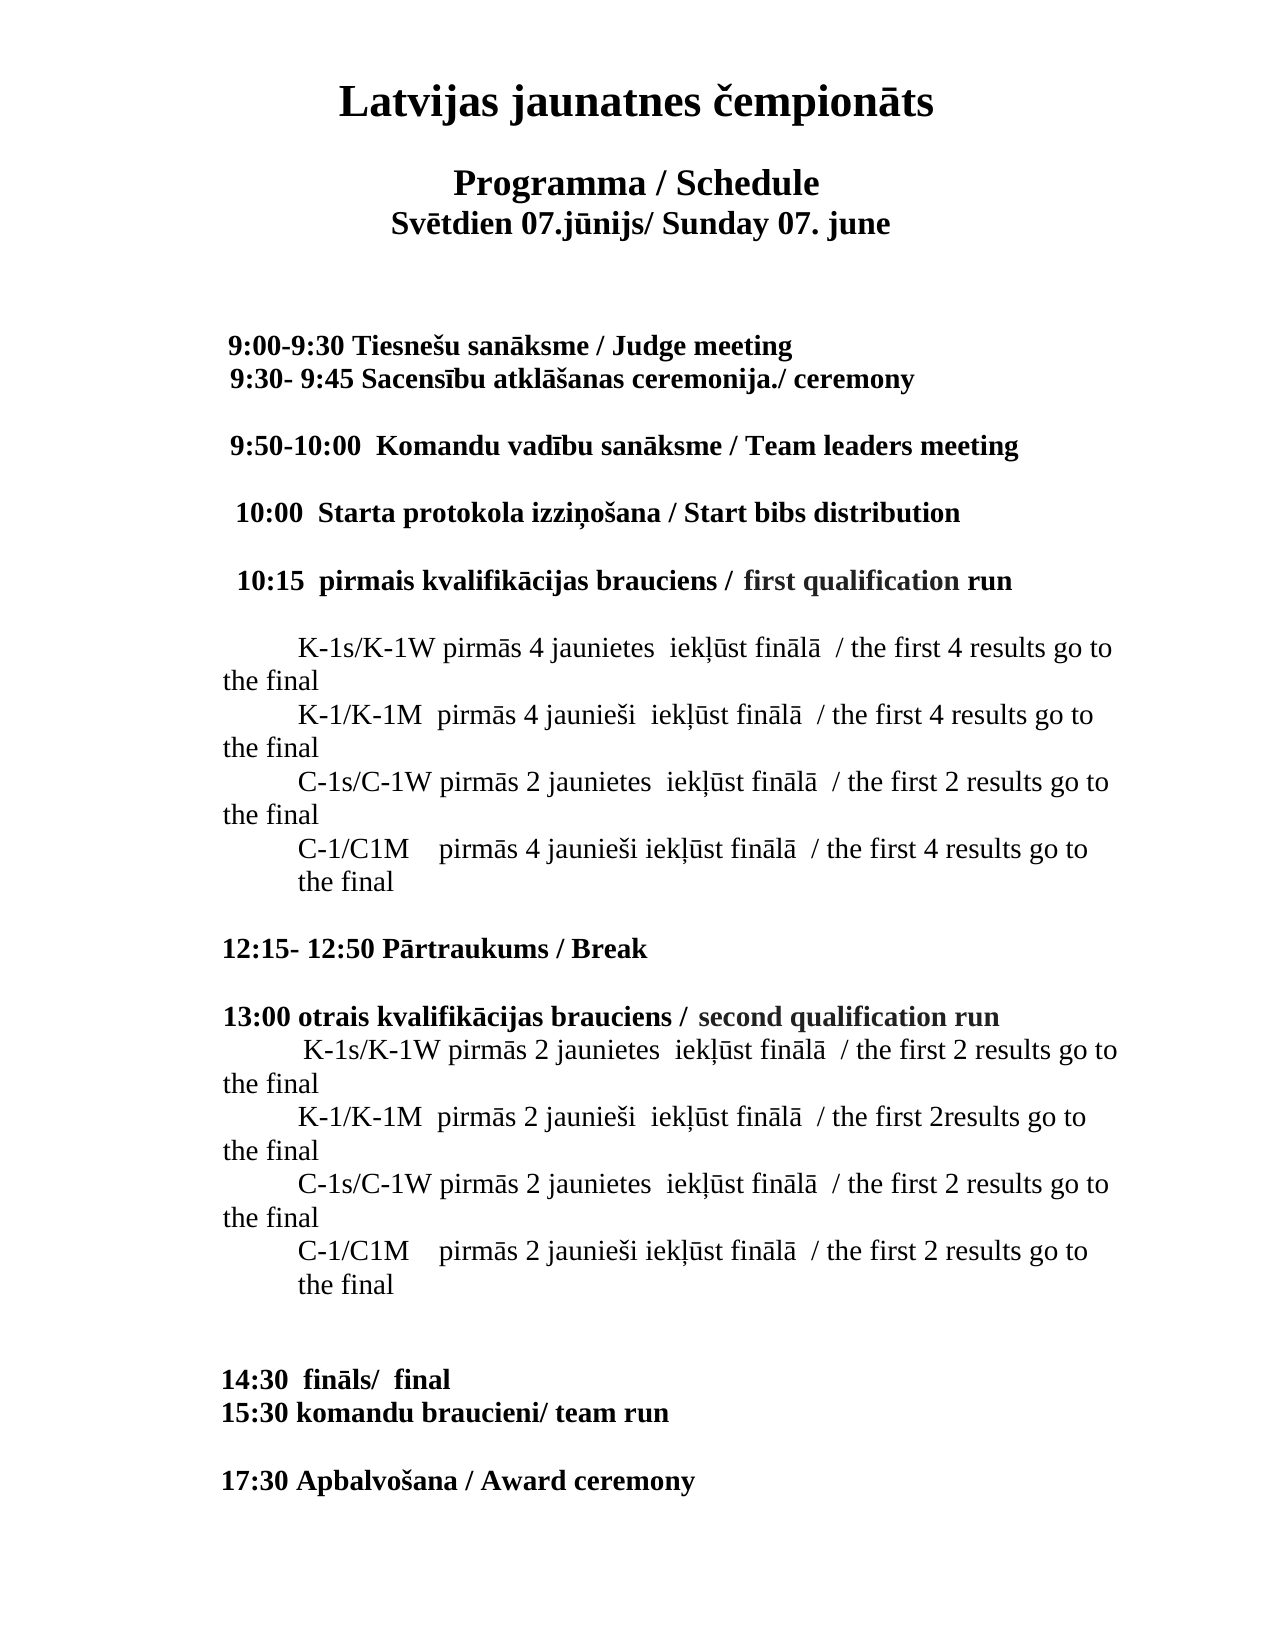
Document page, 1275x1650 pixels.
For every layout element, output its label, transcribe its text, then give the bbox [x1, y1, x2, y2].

text C-1/C1M pirmās 2 jaunieši iekļūst finālā / the first 2 results go to the final [298, 1233, 1125, 1301]
text 10:00 Starta protokola izziņošana / Start bibs distribution [148, 496, 1125, 529]
text 9:30- 9:45 Sacensību atklāšanas ceremonija./ ceremony [148, 361, 1125, 395]
text Programma / Schedule [148, 160, 1125, 203]
text 9:00-9:30 Tiesnešu sanāksme / Judge meeting [148, 328, 1125, 361]
text K-1s/K-1W pirmās 2 jaunietes iekļūst finālā / the first 2 results go to the final [223, 1032, 1125, 1099]
text Latvijas jaunatnes čempionāts [148, 74, 1125, 127]
text 10:15 pirmais kvalifikācijas brauciens / first qualification run [222, 563, 1125, 596]
text K-1s/K-1W pirmās 4 jaunietes iekļūst finālā / the first 4 results go to the final [223, 630, 1125, 697]
text 9:50-10:00 Komandu vadību sanāksme / Team leaders meeting [148, 428, 1125, 462]
text 12:15- 12:50 Pārtraukums / Break [148, 932, 1125, 965]
text 15:30 komandu braucieni/ team run [148, 1396, 1125, 1429]
text C-1/C1M pirmās 4 jaunieši iekļūst finālā / the first 4 results go to the final [298, 831, 1125, 898]
text K-1/K-1M pirmās 2 jaunieši iekļūst finālā / the first 2results go to the final [223, 1099, 1125, 1166]
text 14:30 fināls/ final [148, 1362, 1125, 1396]
text 17:30 Apbalvošana / Award ceremony [148, 1463, 1125, 1496]
text Svētdien 07.jūnijs/ Sunday 07. june [148, 203, 1125, 242]
text 13:00 otrais kvalifikācijas brauciens / second qualification run [223, 999, 1125, 1032]
text C-1s/C-1W pirmās 2 jaunietes iekļūst finālā / the first 2 results go to the final [223, 764, 1125, 831]
text K-1/K-1M pirmās 4 jaunieši iekļūst finālā / the first 4 results go to the final [223, 697, 1125, 764]
text C-1s/C-1W pirmās 2 jaunietes iekļūst finālā / the first 2 results go to the final [223, 1166, 1125, 1233]
